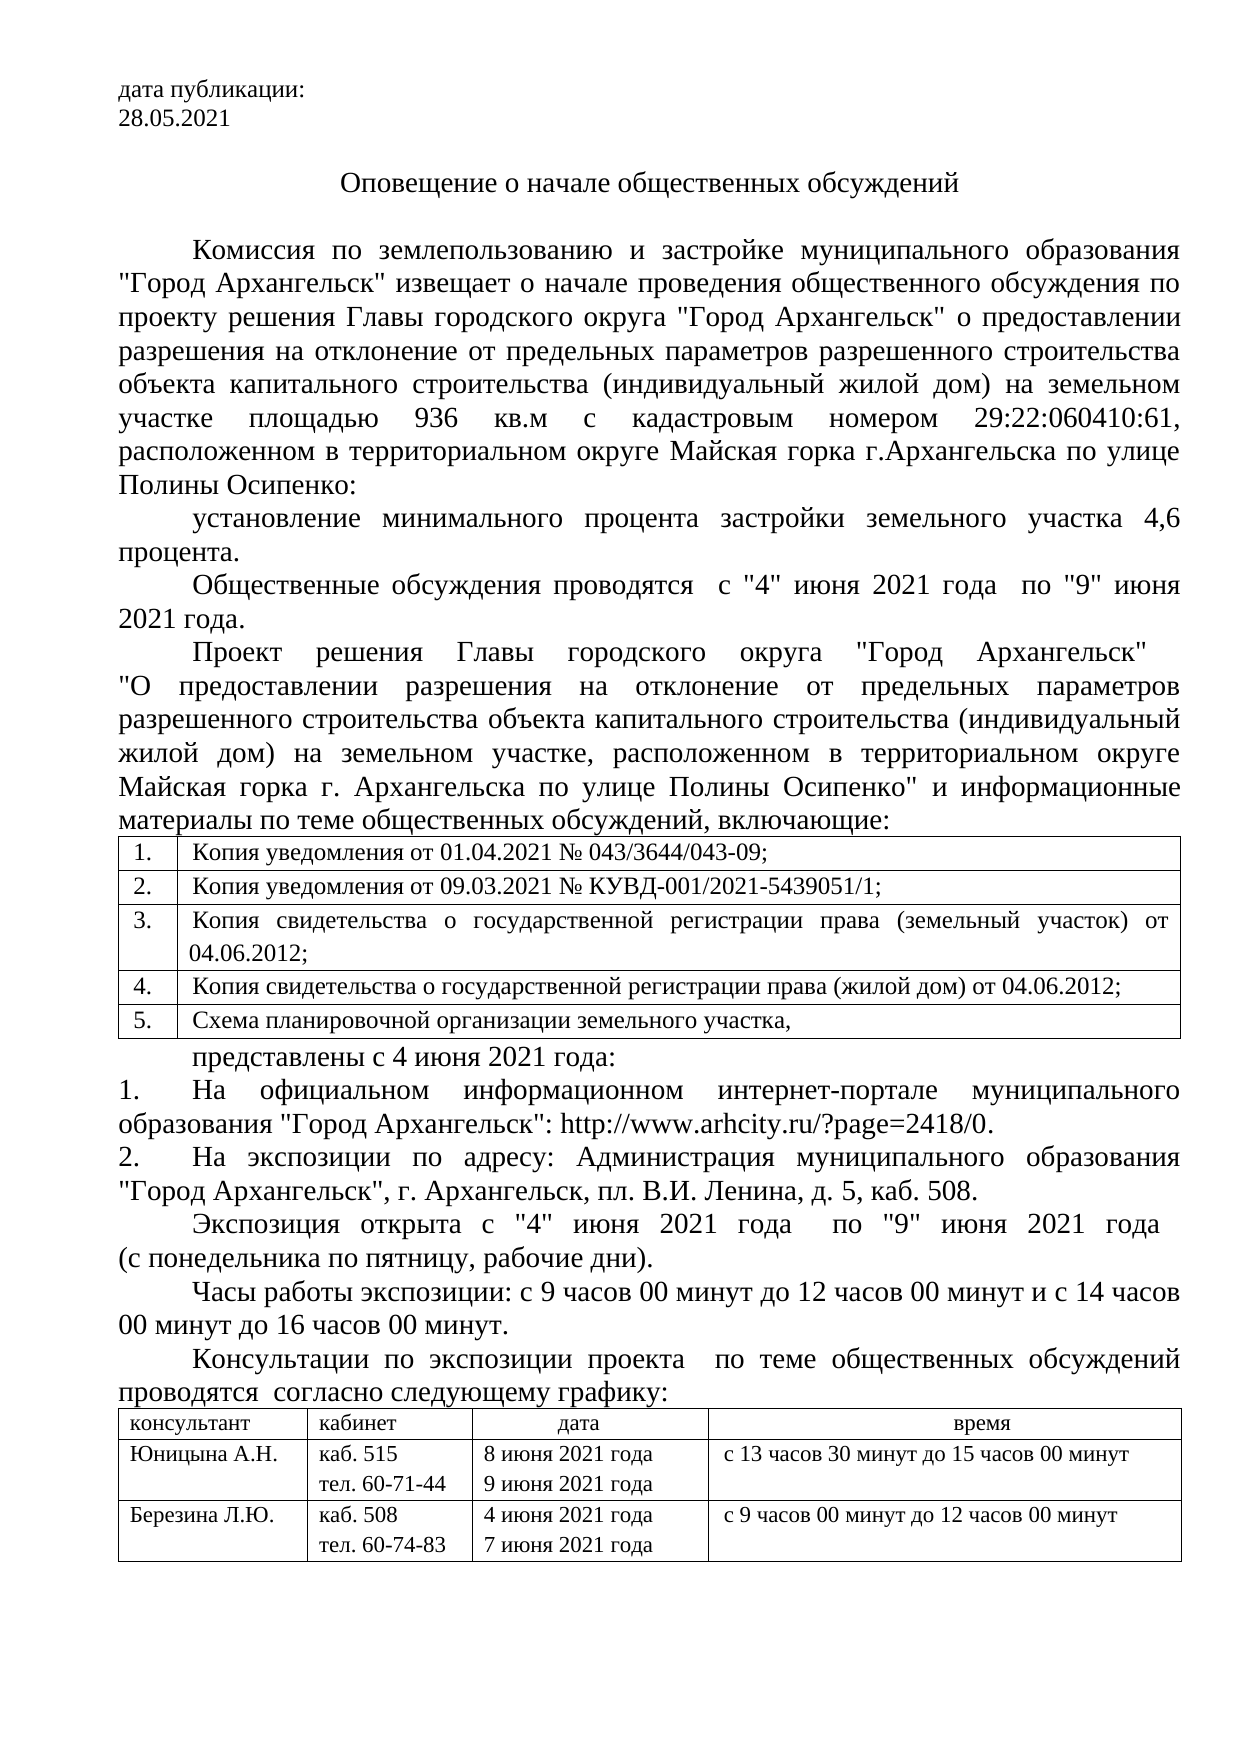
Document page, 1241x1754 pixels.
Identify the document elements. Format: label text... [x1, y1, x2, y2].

text 2. На экспозиции по адресу: Администрация муниципального образования "Город Архангельск", г. Архангельск, пл. В.И. Ленина, д. 5, каб. 508. [118, 1139, 1181, 1207]
table_cell каб. 508 тел. 60-74-83 [308, 1501, 472, 1561]
text 1. На официальном информационном интернет-портале муниципального образования "Город Архангельск": http://www.arhcity.ru/?page=2418/0. [118, 1072, 1181, 1139]
table_header время [709, 1409, 1181, 1439]
table_cell 4 июня 2021 года 7 июня 2021 года [473, 1501, 708, 1561]
text установление минимального процента застройки земельного участка 4,6 процента. [118, 500, 1181, 567]
table_header консультант [119, 1409, 307, 1439]
table_cell Копия свидетельства о государственной регистрации права (жилой дом) от 04.06.2012; [178, 971, 1180, 1004]
text 28.05.2021 [118, 103, 1181, 131]
table_cell 4. [119, 971, 177, 1004]
text Общественные обсуждения проводятся с "4" июня 2021 года по "9" июня 2021 года. [118, 567, 1181, 634]
table_cell Копия свидетельства о государственной регистрации права (земельный участок) от 04.06.2012; [178, 905, 1180, 970]
text Проект решения Главы городского округа "Город Архангельск" "О предоставлении разрешения на отклонение от предельных параметров разрешенного строительства объекта капитального строительства (индивидуальный жилой дом) на земельном участке, расположенном в территориальном округе Майская горка г. Архангельска по улице Полины Осипенко" и информационные материалы по теме общественных обсуждений, включающие: [118, 634, 1181, 836]
table_cell каб. 515 тел. 60-71-44 [308, 1440, 472, 1500]
table_cell 8 июня 2021 года 9 июня 2021 года [473, 1440, 708, 1500]
table_header 1. [119, 837, 177, 870]
table_cell Схема планировочной организации земельного участка, [178, 1005, 1180, 1038]
text Консультации по экспозиции проекта по теме общественных обсуждений проводятся согласно следующему графику: [118, 1341, 1181, 1408]
text представлены с 4 июня 2021 года: [118, 1039, 1181, 1072]
table_header Копия уведомления от 01.04.2021 № 043/3644/043-09; [178, 837, 1180, 870]
table_cell 2. [119, 871, 177, 904]
table_cell с 13 часов 30 минут до 15 часов 00 минут [709, 1440, 1181, 1500]
text дата публикации: [118, 74, 1181, 103]
table_cell 3. [119, 905, 177, 970]
table_header дата [473, 1409, 708, 1439]
table_cell 5. [119, 1005, 177, 1038]
text Комиссия по землепользованию и застройке муниципального образования "Город Архангельск" извещает о начале проведения общественного обсуждения по проекту решения Главы городского округа "Город Архангельск" о предоставлении разрешения на отклонение от предельных параметров разрешенного строительства объекта капитального строительства (индивидуальный жилой дом) на земельном участке площадью 936 кв.м с кадастровым номером 29:22:060410:61, расположенном в территориальном округе Майская горка г.Архангельска по улице Полины Осипенко: [118, 232, 1181, 500]
table_cell Юницына А.Н. [119, 1440, 307, 1500]
table_cell Копия уведомления от 09.03.2021 № КУВД-001/2021-5439051/1; [178, 871, 1180, 904]
table_cell Березина Л.Ю. [119, 1501, 307, 1561]
table_cell с 9 часов 00 минут до 12 часов 00 минут [709, 1501, 1181, 1561]
text Экспозиция открыта с "4" июня 2021 года по "9" июня 2021 года (с понедельника по пятницу, рабочие дни). [118, 1207, 1181, 1274]
table_header кабинет [308, 1409, 472, 1439]
text Оповещение о начале общественных обсуждений [118, 165, 1181, 198]
text Часы работы экспозиции: с 9 часов 00 минут до 12 часов 00 минут и с 14 часов 00 минут до 16 часов 00 минут. [118, 1274, 1181, 1341]
